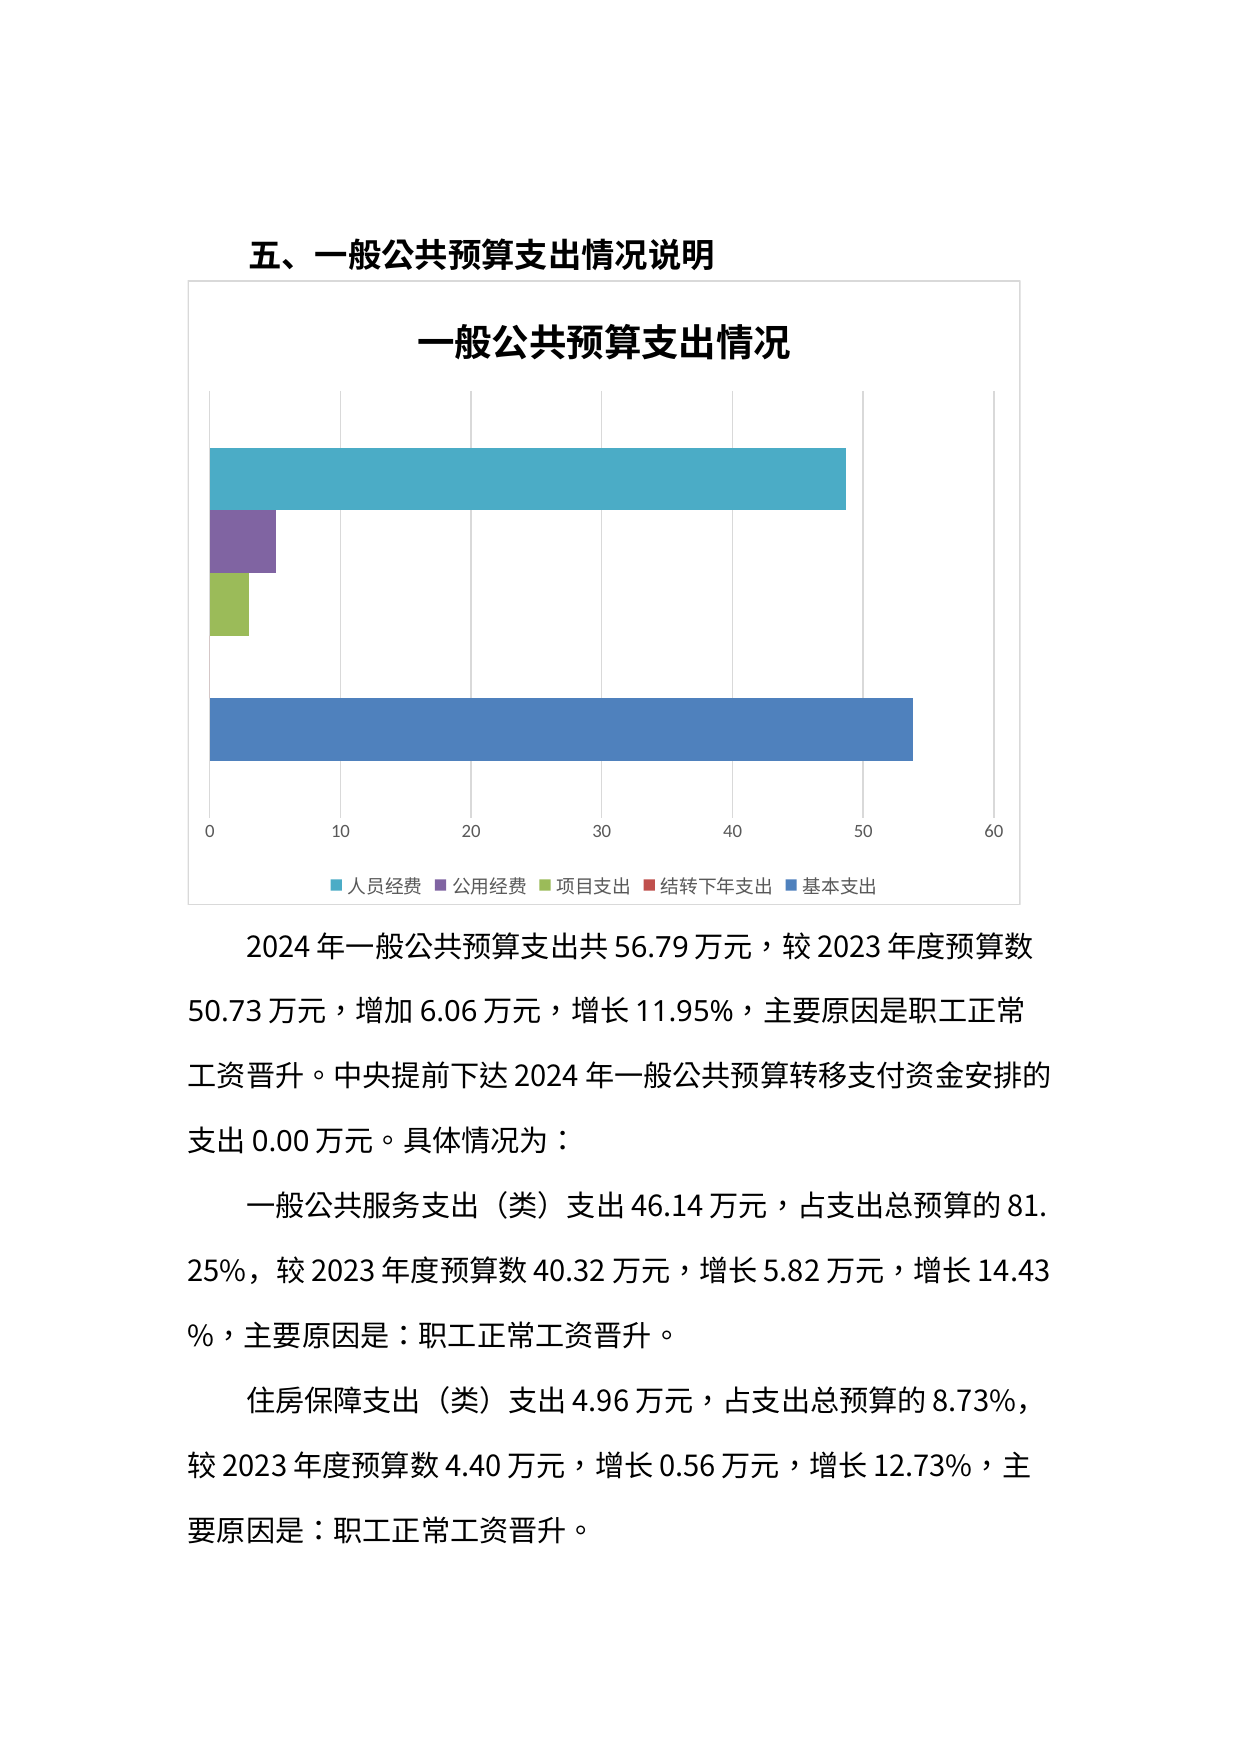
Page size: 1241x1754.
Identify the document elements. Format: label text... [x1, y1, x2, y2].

text 五、一般公共预算支出情况说明 [187, 215, 1053, 280]
text 2024年一般公共预算支出共56.79万元，较2023年度预算数50.73万元，增加6.06万元，增长11.95%，主要原因是职工正常工资晋升。中央提前下达2024年一般公共预算转移支付资金安排的支出0.00万元。具体情况为： [187, 905, 1053, 1165]
text 一般公共服务支出（类）支出46.14万元，占支出总预算的81.25%，较2023年度预算数40.32万元，增长5.82万元，增长14.43%，主要原因是：职工正常工资晋升。 [187, 1165, 1053, 1359]
text 住房保障支出（类）支出4.96万元，占支出总预算的8.73%，较2023年度预算数4.40万元，增长0.56万元，增长12.73%，主要原因是：职工正常工资晋升。 [187, 1359, 1053, 1554]
